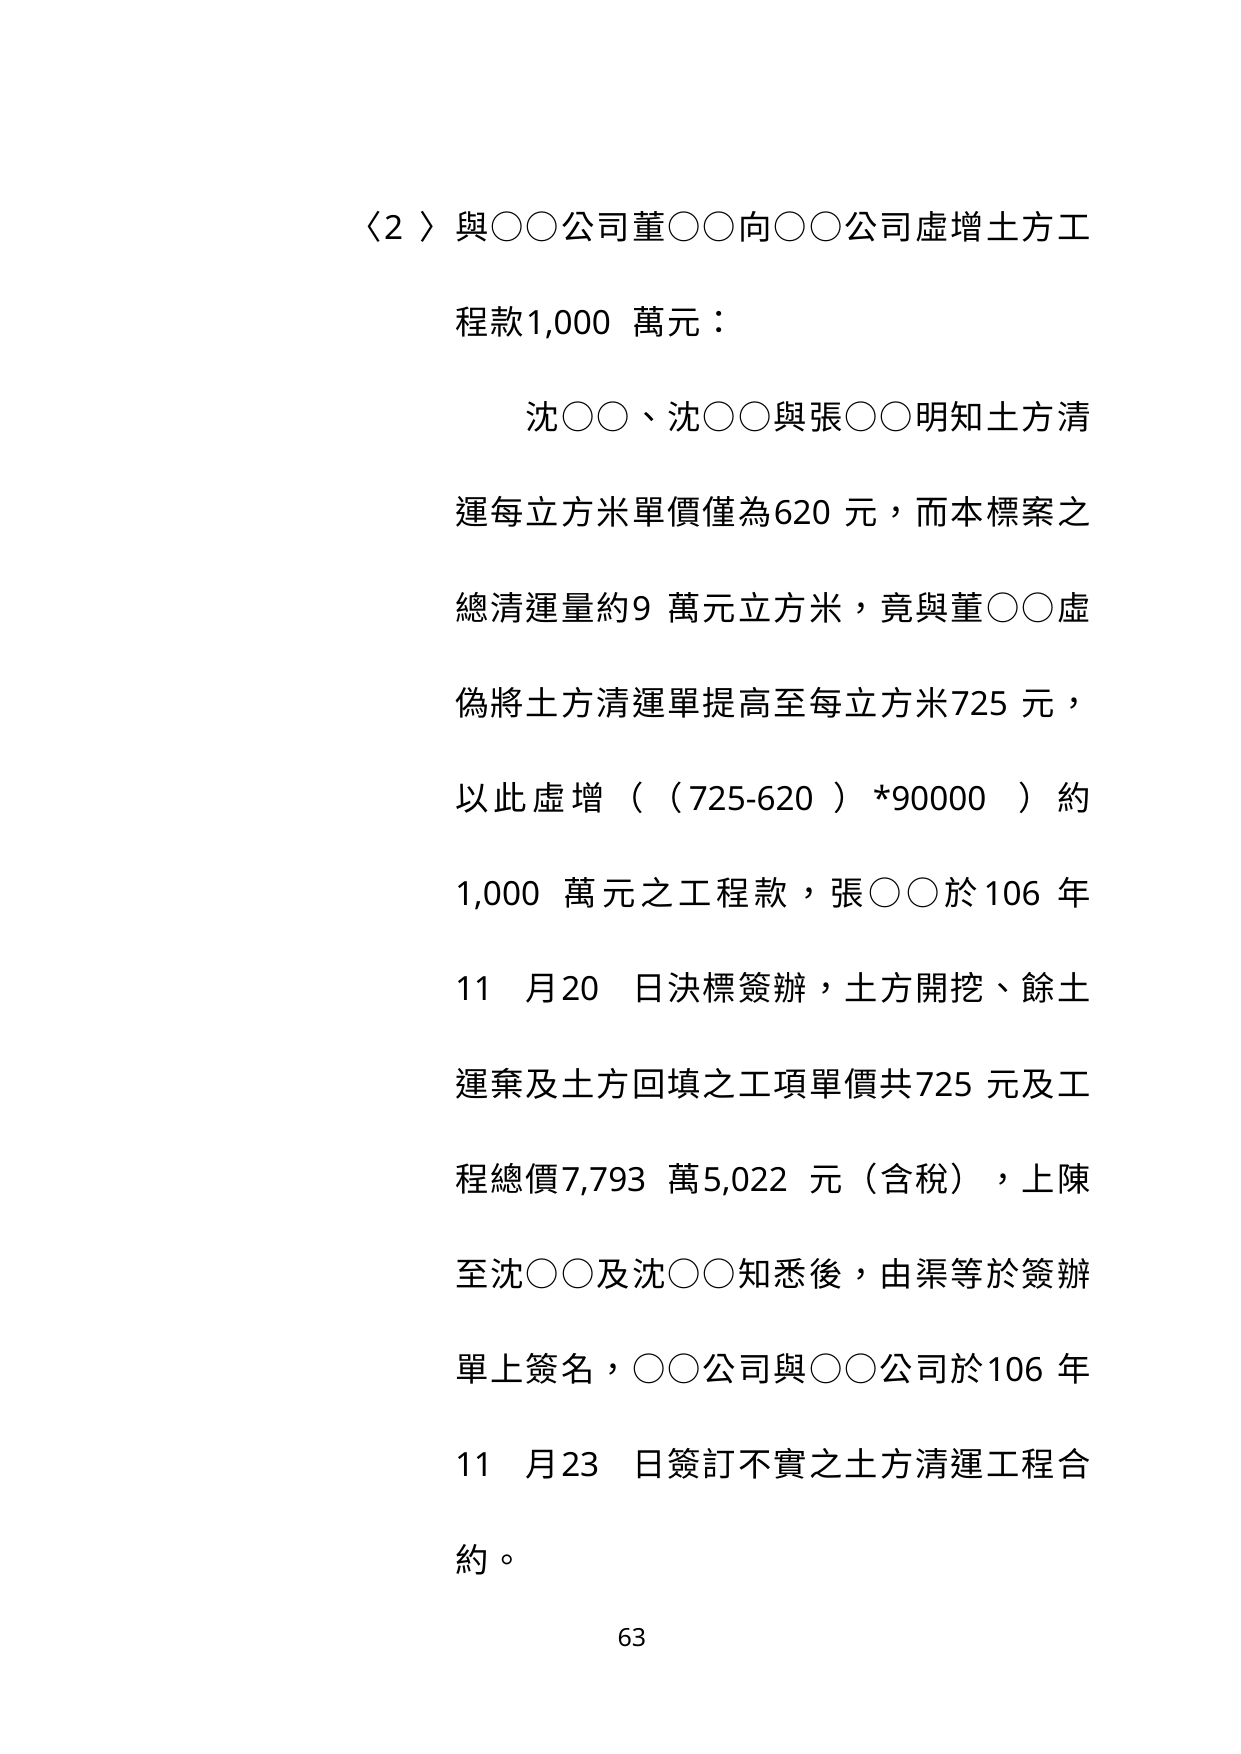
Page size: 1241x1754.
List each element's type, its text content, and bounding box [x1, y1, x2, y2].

subtitle 與○○公司董○○向○○公司虛增土方工程款1,000萬元： [331, 177, 1092, 368]
text 沈○○、沈○○與張○○明知土方清運每立方米單價僅為620元，而本標案之總清運量約9萬元立方米，竟與董○○虛偽將土方清運單提高至每立方米725元，以此虛增（（725-620）*90000）約1,000萬元之工程款，張○○於106年11月20日決標簽辦，土方開挖、餘土運棄及土方回填之工項單價共725元及工程總價7,793萬5,022元（含稅），上陳至沈○○及沈○○知悉後，由渠等於簽辦單上簽名，○○公司與○○公司於106年11月23日簽訂不實之土方清運工程合約。 [419, 368, 1092, 1605]
